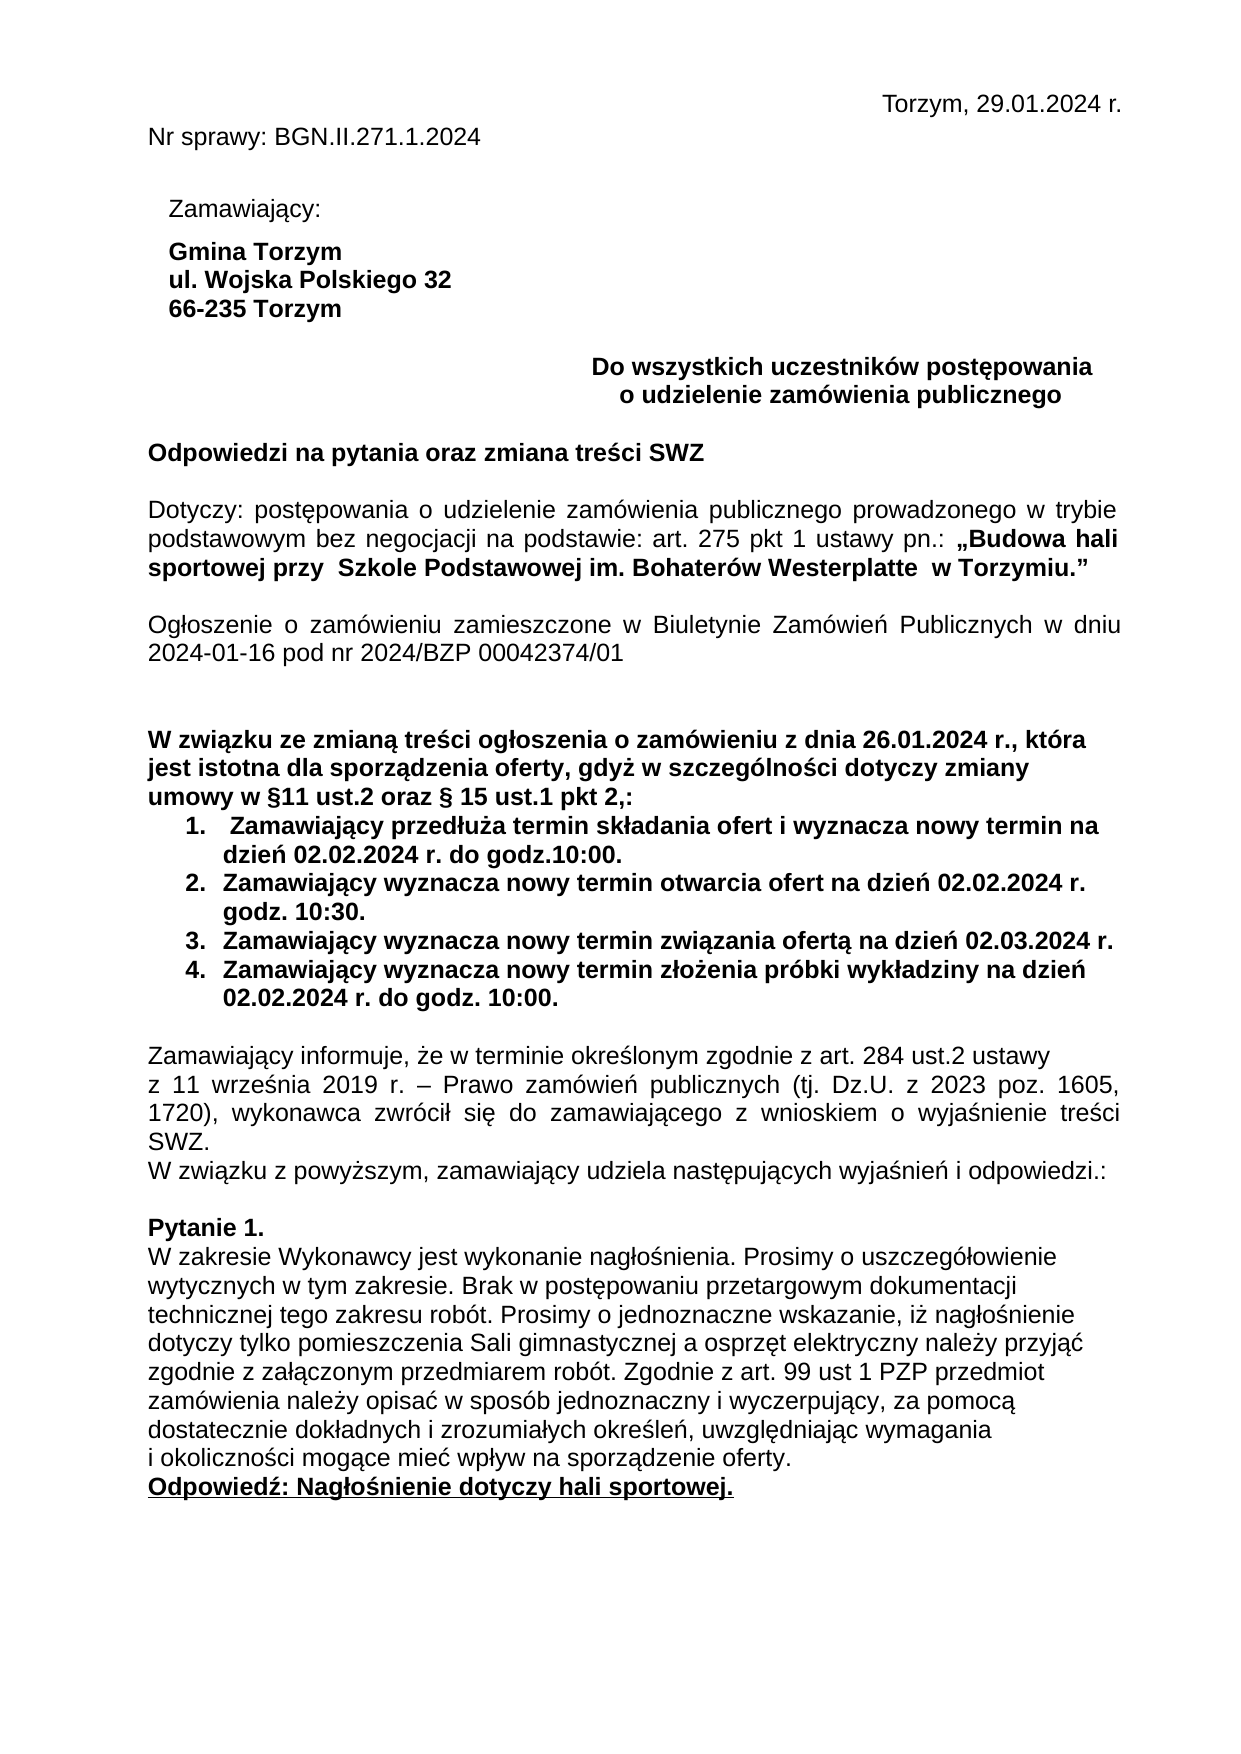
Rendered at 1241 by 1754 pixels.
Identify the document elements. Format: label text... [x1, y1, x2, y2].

text W związku ze zmianą treści ogłoszenia o zamówieniu z dnia 26.01.2024 r., która jest istotna dla sporządzenia oferty, gdyż w szczególności dotyczy zmiany umowy w §11 ust.2 oraz § 15 ust.1 pkt 2,: [148, 725, 1122, 811]
text Zamawiający: [148, 193, 1122, 222]
text Torzym, 29.01.2024 r. [148, 89, 1122, 117]
list Zamawiający przedłuża termin składania ofert i wyznacza nowy termin na dzień 02.02.2024 r. do godz.10:00. [185, 811, 1122, 868]
text Do wszystkich uczestników postępowania [148, 352, 1122, 380]
text Odpowiedzi na pytania oraz zmiana treści SWZ [148, 438, 1122, 467]
text Pytanie 1. [148, 1213, 1122, 1242]
list Zamawiający wyznacza nowy termin otwarcia ofert na dzień 02.02.2024 r. godz. 10:30. [185, 868, 1122, 926]
text Nr sprawy: BGN.II.271.1.2024 [148, 122, 1122, 150]
list Zamawiający wyznacza nowy termin związania ofertą na dzień 02.03.2024 r. [185, 926, 1122, 955]
text W związku z powyższym, zamawiający udziela następujących wyjaśnień i odpowiedzi.: [148, 1156, 1122, 1185]
text Gmina Torzym [148, 237, 1122, 265]
text Ogłoszenie o zamówieniu zamieszczone w Biuletynie Zamówień Publicznych w dniu 2024-01-16 pod nr 2024/BZP 00042374/01 [148, 610, 1122, 667]
text ul. Wojska Polskiego 32 [148, 265, 1122, 294]
text i okoliczności mogące mieć wpływ na sporządzenie oferty. [148, 1443, 1122, 1472]
text o udzielenie zamówienia publicznego [148, 380, 1122, 409]
text z 11 września 2019 r. – Prawo zamówień publicznych (tj. Dz.U. z 2023 poz. 1605, 1720), wykonawca zwrócił się do zamawiającego z wnioskiem o wyjaśnienie treści SWZ. [148, 1070, 1122, 1156]
list Zamawiający wyznacza nowy termin złożenia próbki wykładziny na dzień 02.02.2024 r. do godz. 10:00. [185, 955, 1122, 1012]
text Dotyczy: postępowania o udzielenie zamówienia publicznego prowadzonego w trybie podstawowym bez negocjacji na podstawie: art. 275 pkt 1 ustawy pn.: „Budowa hali sportowej przy Szkole Podstawowej im. Bohaterów Westerplatte w Torzymiu.” [148, 495, 1118, 582]
text W zakresie Wykonawcy jest wykonanie nagłośnienia. Prosimy o uszczegółowienie wytycznych w tym zakresie. Brak w postępowaniu przetargowym dokumentacji technicznej tego zakresu robót. Prosimy o jednoznaczne wskazanie, iż nagłośnienie dotyczy tylko pomieszczenia Sali gimnastycznej a osprzęt elektryczny należy przyjąć zgodnie z załączonym przedmiarem robót. Zgodnie z art. 99 ust 1 PZP przedmiot zamówienia należy opisać w sposób jednoznaczny i wyczerpujący, za pomocą dostatecznie dokładnych i zrozumiałych określeń, uwzględniając wymagania [148, 1242, 1122, 1443]
text Zamawiający informuje, że w terminie określonym zgodnie z art. 284 ust.2 ustawy [148, 1041, 1122, 1070]
text 66-235 Torzym [148, 294, 1122, 323]
text Odpowiedź: Nagłośnienie dotyczy hali sportowej. [148, 1472, 1122, 1501]
